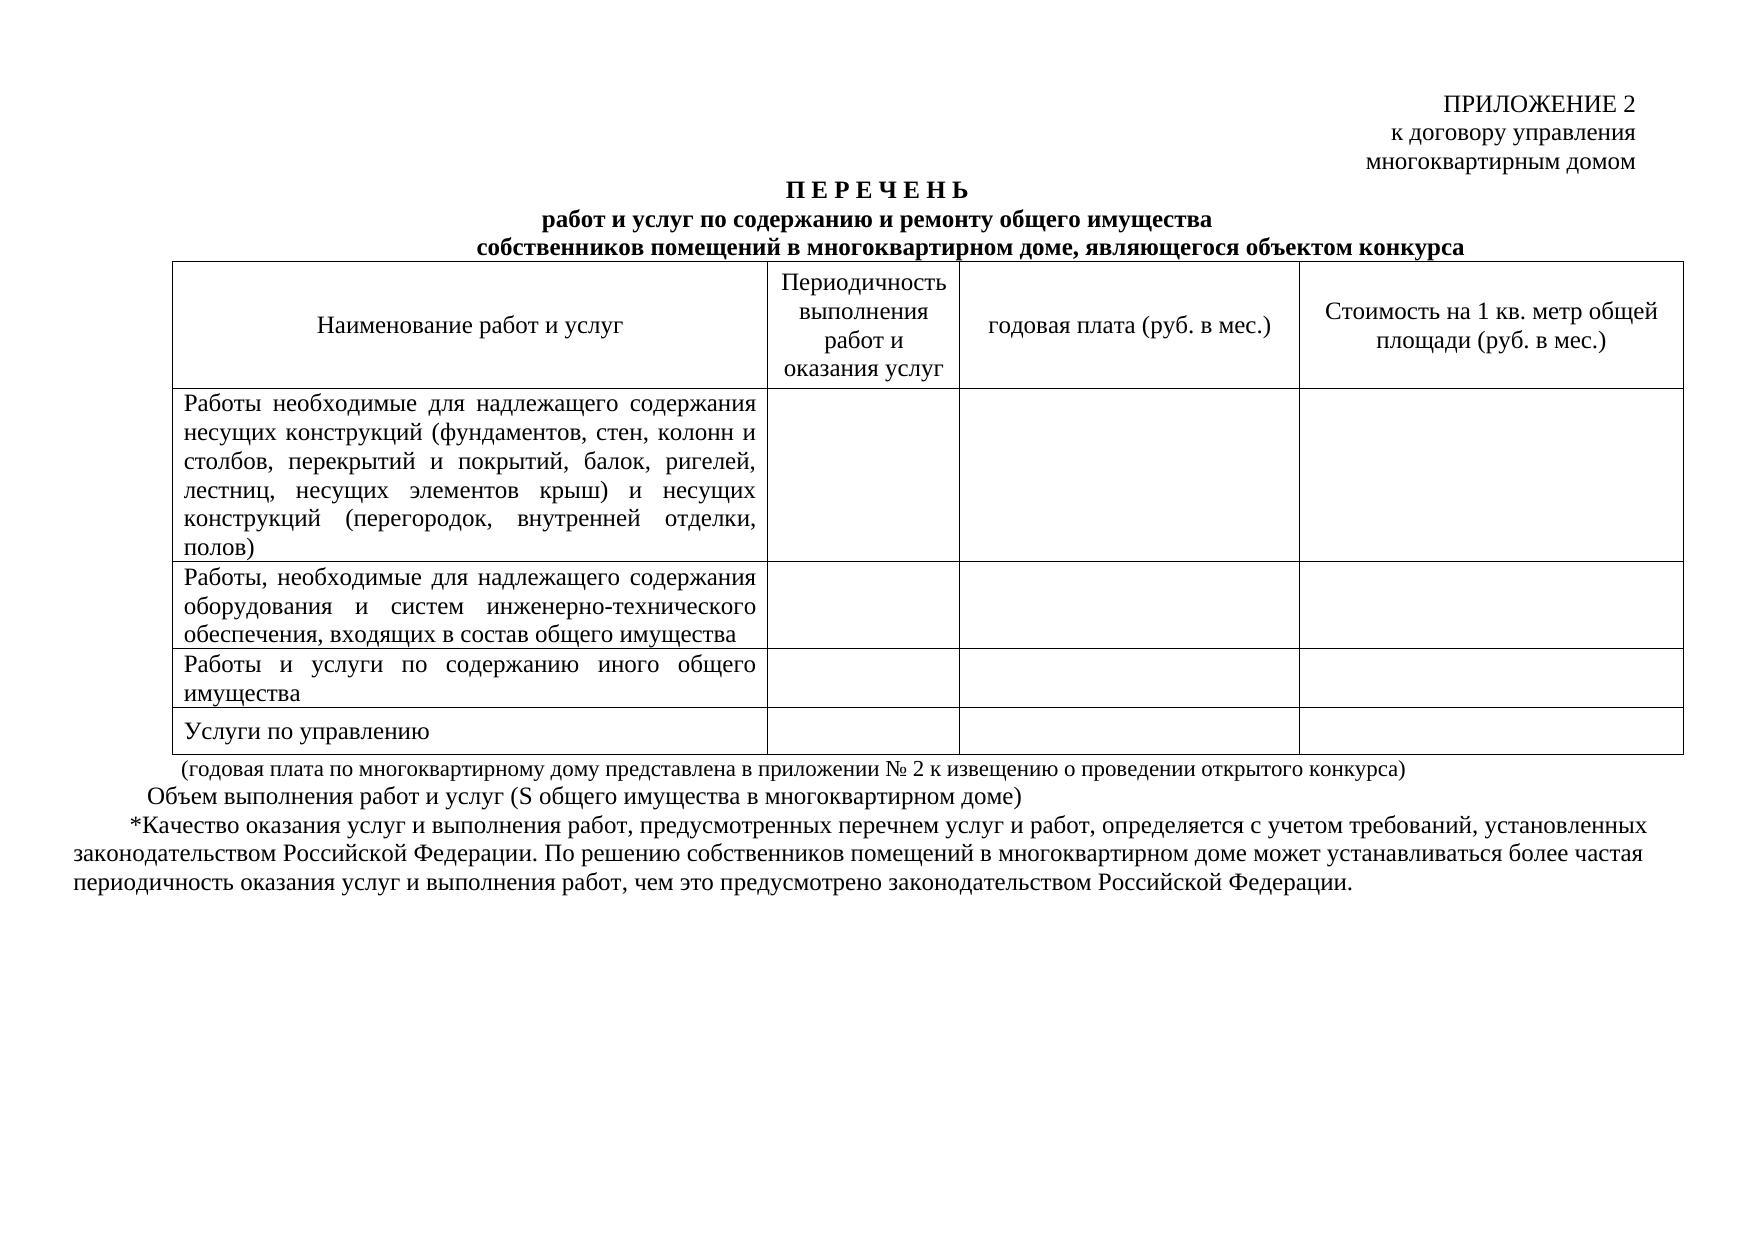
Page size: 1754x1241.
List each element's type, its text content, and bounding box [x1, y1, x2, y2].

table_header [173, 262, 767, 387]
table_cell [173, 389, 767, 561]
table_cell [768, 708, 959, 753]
text многоквартирным домом [118, 146, 1636, 175]
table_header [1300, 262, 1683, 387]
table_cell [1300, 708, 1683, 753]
text (годовая плата по многоквартирному дому представлена в приложении № 2 к извещению о проведении открытого конкурса) [118, 754, 1636, 781]
text к договору управления [118, 117, 1636, 146]
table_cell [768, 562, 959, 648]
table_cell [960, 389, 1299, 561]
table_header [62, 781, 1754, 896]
text п е р е ч Е н Ь [118, 175, 1636, 204]
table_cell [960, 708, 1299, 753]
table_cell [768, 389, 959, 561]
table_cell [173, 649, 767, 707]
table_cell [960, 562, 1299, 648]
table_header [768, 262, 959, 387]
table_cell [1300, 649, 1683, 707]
text ПРИЛОЖЕНИЕ 2 [118, 89, 1636, 117]
text работ и услуг по содержанию и ремонту общего имущества [118, 204, 1636, 232]
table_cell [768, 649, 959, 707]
text собственников помещений в многоквартирном доме, являющегося объектом конкурса [118, 232, 1636, 261]
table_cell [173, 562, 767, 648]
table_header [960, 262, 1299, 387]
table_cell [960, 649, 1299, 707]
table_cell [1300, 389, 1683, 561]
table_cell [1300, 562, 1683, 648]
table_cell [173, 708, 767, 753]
